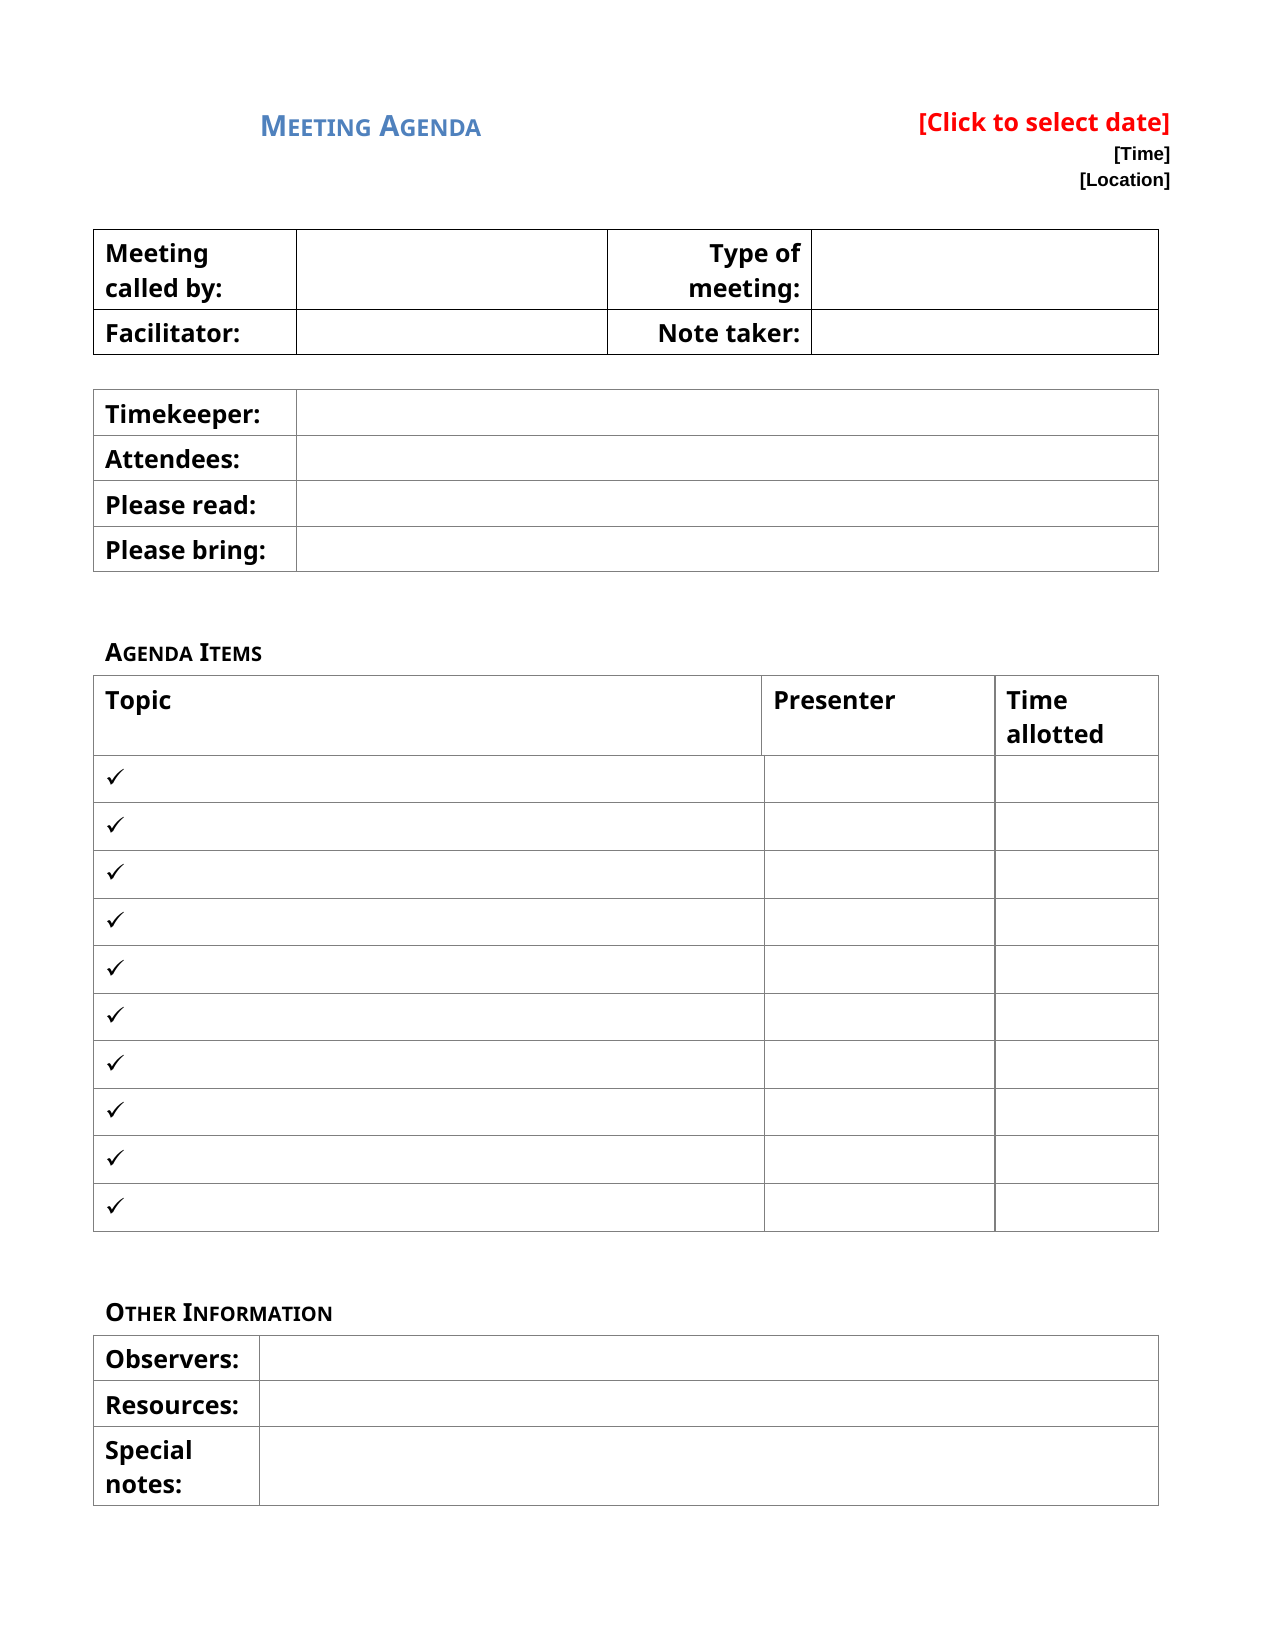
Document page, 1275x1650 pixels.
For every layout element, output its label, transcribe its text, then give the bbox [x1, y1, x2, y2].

table_cell Special notes: [94, 1427, 259, 1505]
subtitle Agenda Items [105, 635, 1170, 669]
table_cell [765, 756, 994, 802]
table_cell [94, 1089, 764, 1135]
table_cell Facilitator: [94, 310, 296, 354]
table_cell [765, 899, 994, 945]
table_cell [996, 1041, 1158, 1088]
table_header Observers: [94, 1336, 259, 1380]
table_cell Note taker: [608, 310, 811, 354]
table_cell [812, 310, 1158, 354]
table_header [297, 390, 1158, 434]
table_cell [996, 1184, 1158, 1231]
table_cell [996, 1089, 1158, 1135]
table_cell [94, 994, 764, 1040]
table_header [636, 105, 1170, 195]
table_cell [94, 803, 764, 850]
table_header Topic [94, 676, 761, 754]
table_header Meeting Agenda [105, 105, 636, 195]
table_cell [996, 851, 1158, 897]
table_cell [765, 1089, 994, 1135]
table_cell [996, 994, 1158, 1040]
table_cell [94, 1184, 764, 1231]
table_cell [765, 803, 994, 850]
table_cell [996, 946, 1158, 993]
table_cell Please read: [94, 481, 296, 526]
table_cell Resources: [94, 1381, 259, 1426]
table_cell [765, 1184, 994, 1231]
table_cell [996, 1136, 1158, 1183]
table_cell [94, 851, 764, 897]
table_cell Attendees: [94, 436, 296, 480]
table_header Timekeeper: [94, 390, 296, 434]
table_cell [94, 1136, 764, 1183]
table_cell [765, 1041, 994, 1088]
table_cell [94, 946, 764, 993]
table_header [260, 1336, 1158, 1380]
table_cell [297, 436, 1158, 480]
table_cell [260, 1427, 1158, 1505]
table_cell [94, 899, 764, 945]
table_header Meeting called by: [94, 230, 296, 308]
table_cell [260, 1381, 1158, 1426]
table_cell [297, 481, 1158, 526]
table_cell [765, 994, 994, 1040]
table_cell [297, 310, 607, 354]
table_cell [765, 946, 994, 993]
table_cell Please bring: [94, 527, 296, 571]
table_cell [94, 1041, 764, 1088]
table_cell [996, 899, 1158, 945]
table_cell [297, 527, 1158, 571]
table_cell [996, 803, 1158, 850]
table_cell [94, 756, 764, 802]
table_header Time allotted [996, 676, 1158, 754]
table_cell [765, 851, 994, 897]
table_header [297, 230, 607, 308]
table_header Presenter [762, 676, 994, 754]
table_header Type of meeting: [608, 230, 811, 308]
table_cell [765, 1136, 994, 1183]
table_cell [996, 756, 1158, 802]
table_header [812, 230, 1158, 308]
subtitle Other Information [105, 1294, 1170, 1328]
